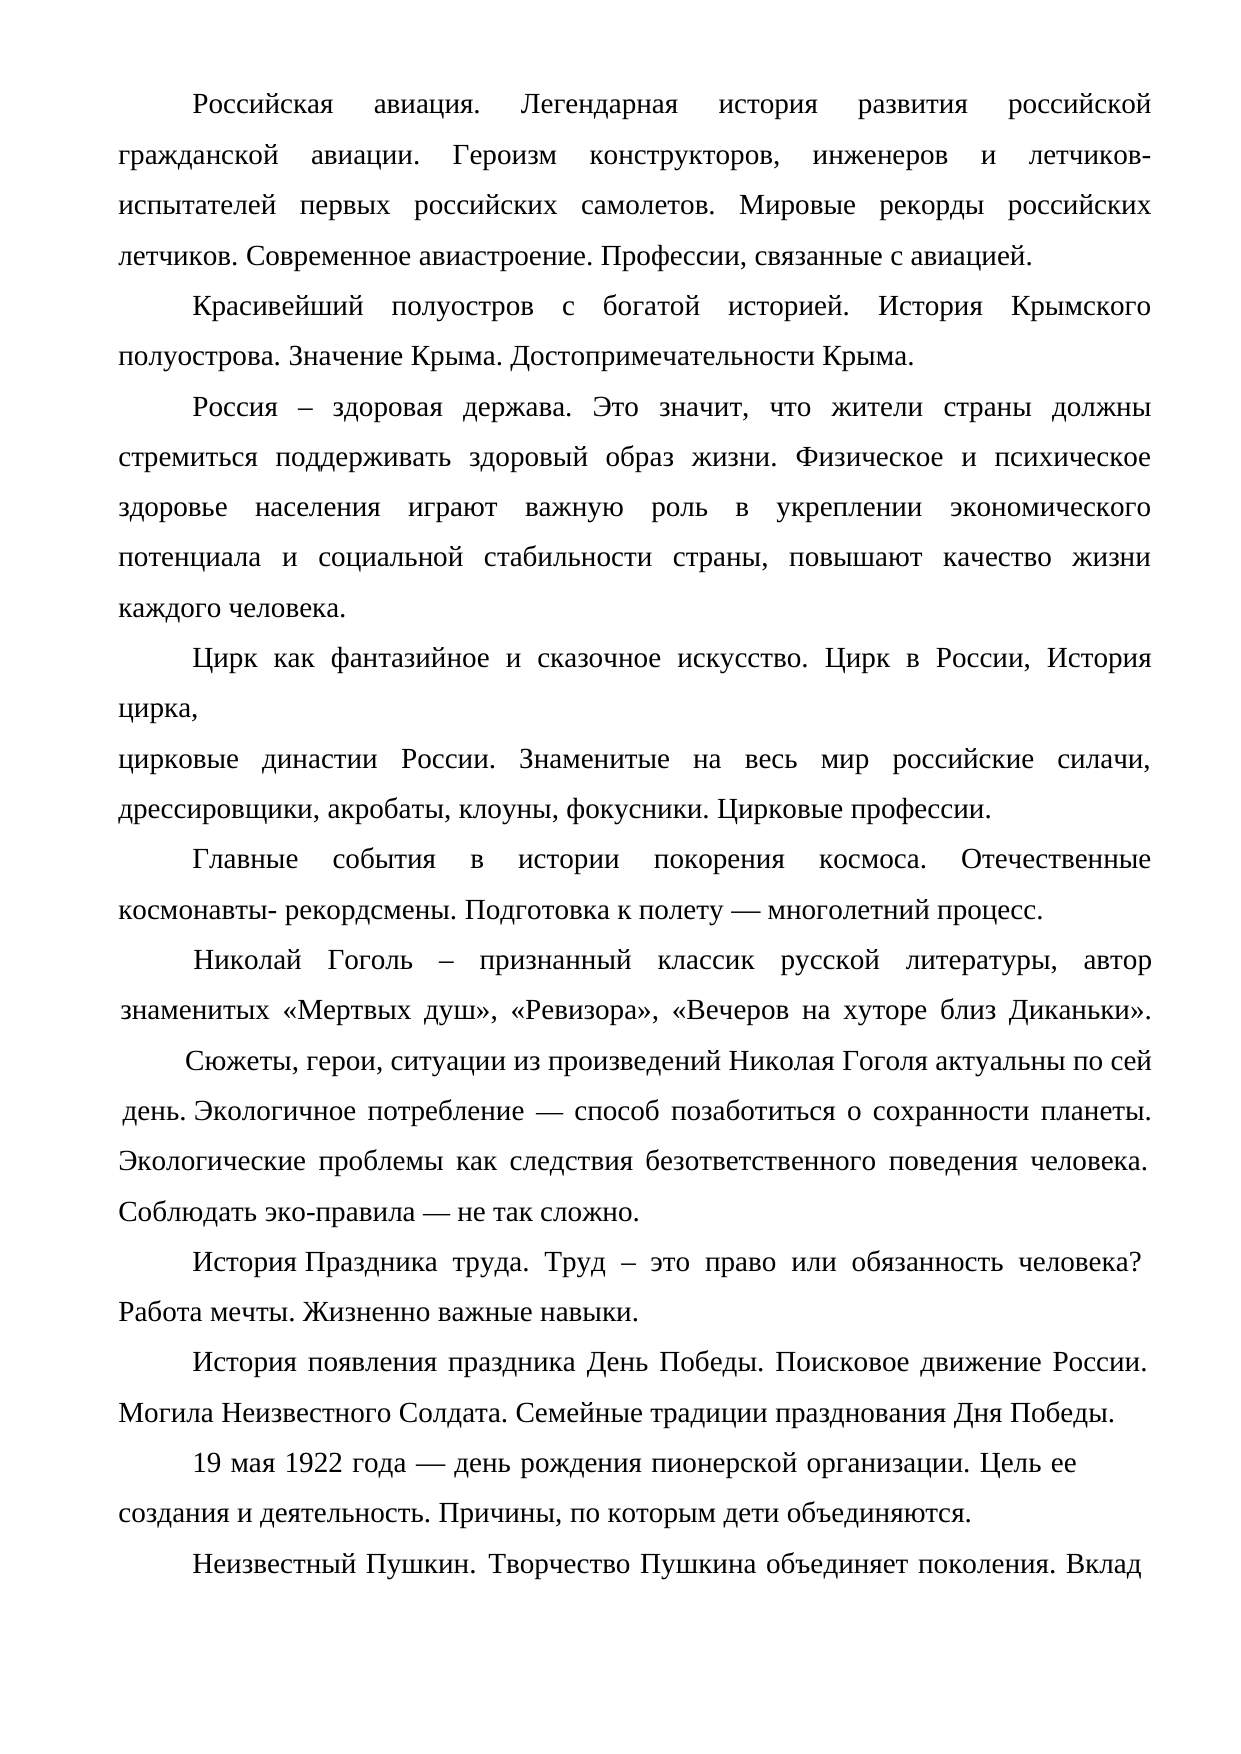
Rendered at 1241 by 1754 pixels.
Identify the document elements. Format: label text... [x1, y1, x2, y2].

text Россия – здоровая держава. Это значит, что жители страны должны стремиться поддерживать здоровый образ жизни. Физическое и психическое здоровье населения играют важную роль в укреплении экономического потенциала и социальной стабильности страны, повышают качество жизни каждого человека. [118, 389, 1152, 623]
text Могила Неизвестного Солдата. Семейные традиции празднования Дня Победы. [118, 1395, 1167, 1428]
text Экологические проблемы как следствия безответственного поведения человека. Соблюдать эко-правила — не так сложно. [118, 1143, 1167, 1227]
text 19 мая 1922 года — день рождения пионерской организации. Цель ее создания и деятельность. Причины, по которым дети объединяются. [118, 1445, 1152, 1529]
text Цирк как фантазийное и сказочное искусство. Цирк в России, История цирка, [118, 640, 1152, 724]
text История появления праздника День Победы. Поисковое движение России. [192, 1344, 1167, 1378]
text История Праздника труда. Труд – это право или обязанность человека? [192, 1244, 1167, 1277]
text Российская авиация. Легендарная история развития российской гражданской авиации. Героизм конструкторов, инженеров и летчиков-испытателей первых российских самолетов. Мировые рекорды российских летчиков. Современное авиастроение. Профессии, связанные с авиацией. [118, 87, 1152, 271]
text Главные события в истории покорения космоса. Отечественные космонавты- рекордсмены. Подготовка к полету — многолетний процесс. [118, 841, 1152, 925]
text Николай Гоголь – признанный классик русской литературы, автор знаменитых «Мертвых душ», «Ревизора», «Вечеров на хуторе близ Диканьки». Сюжеты, герои, ситуации из произведений Николая Гоголя актуальны по сей день. Экологичное потребление — способ позаботиться о сохранности планеты. [118, 942, 1152, 1127]
text Работа мечты. Жизненно важные навыки. [118, 1294, 1167, 1328]
text цирковые династии России. Знаменитые на весь мир российские силачи, дрессировщики, акробаты, клоуны, фокусники. Цирковые профессии. [118, 741, 1151, 825]
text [118, 1546, 1167, 1579]
text Красивейший полуостров с богатой историей. История Крымского полуострова. Значение Крыма. Достопримечательности Крыма. [118, 288, 1151, 372]
